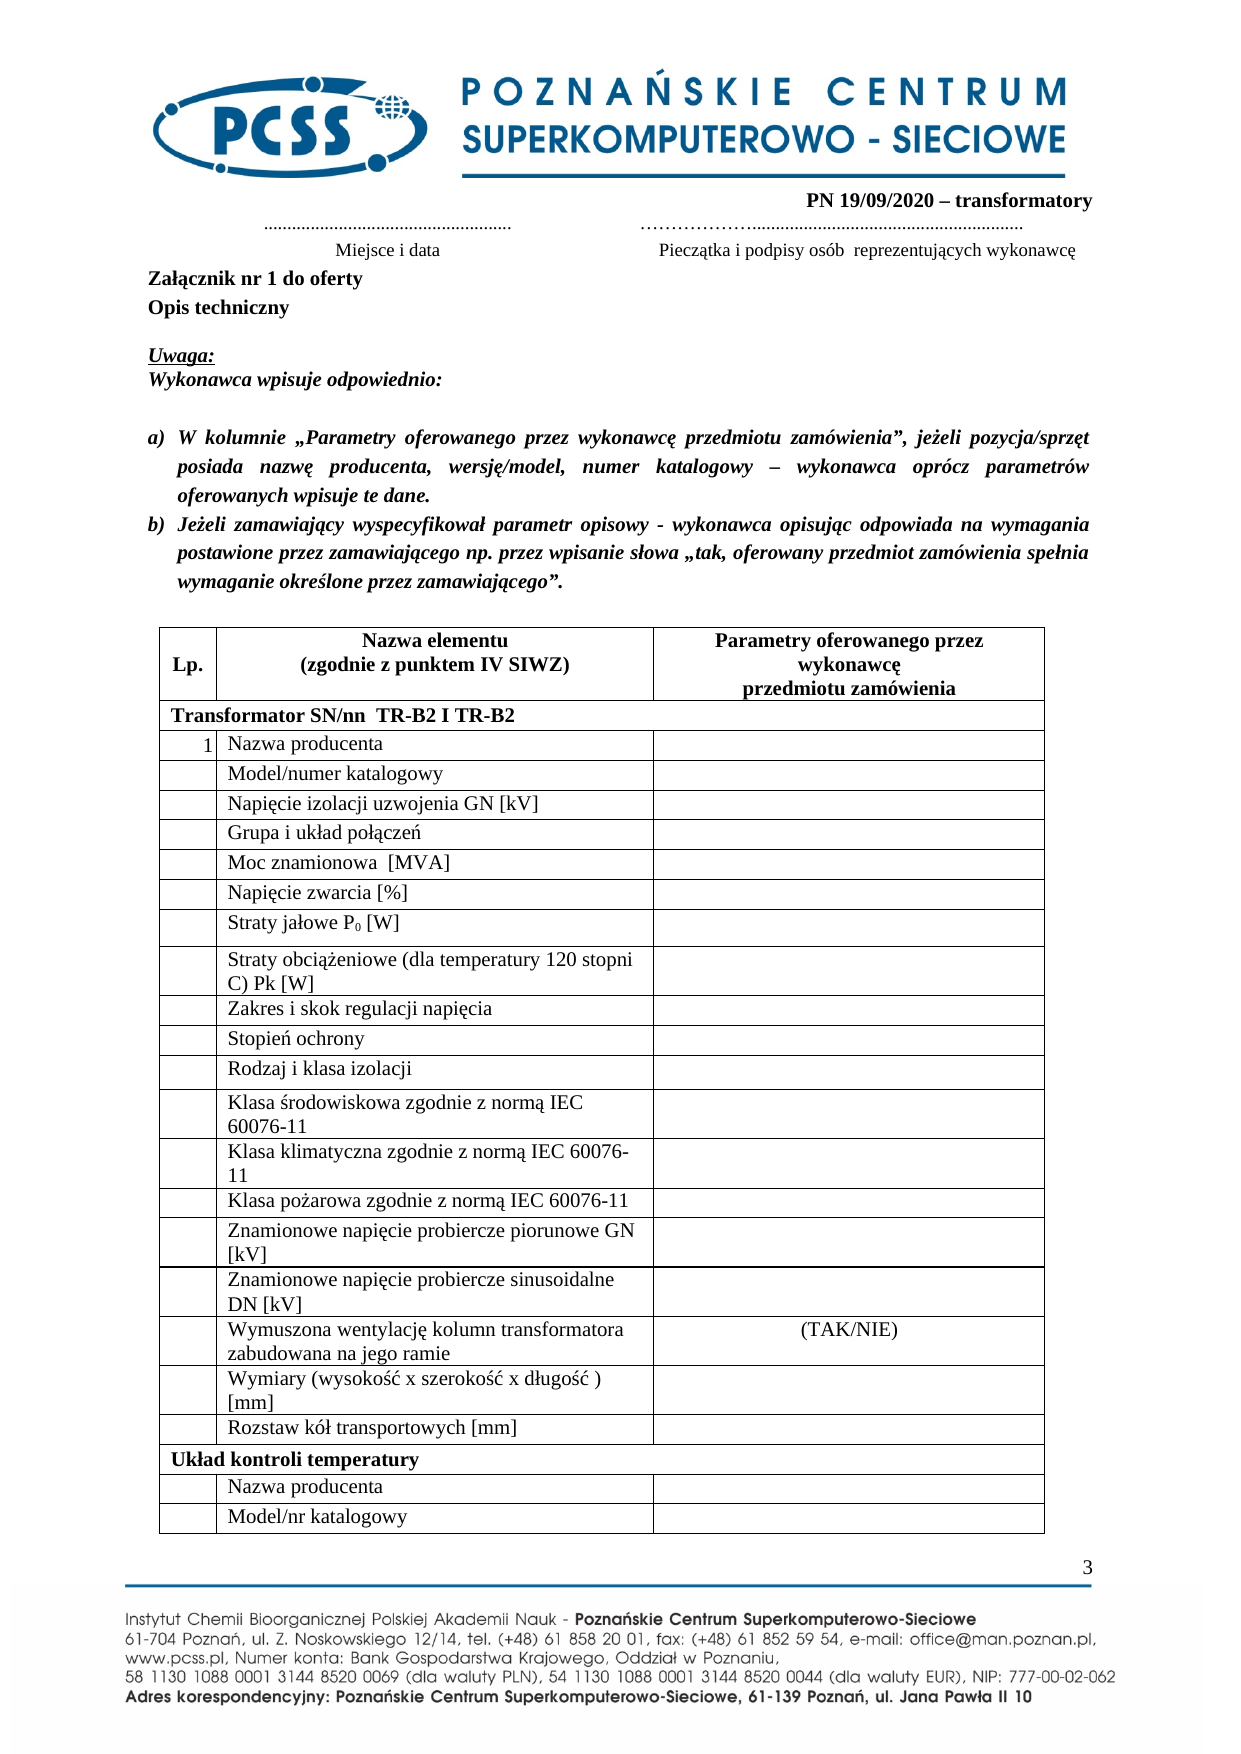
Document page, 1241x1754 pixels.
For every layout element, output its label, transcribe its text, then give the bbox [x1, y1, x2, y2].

table_cell Nazwa producenta [217, 731, 653, 760]
table_cell Wymiary (wysokość x szerokość x długość ) [mm] [217, 1366, 653, 1414]
table_cell Układ kontroli temperatury [160, 1445, 1044, 1473]
table_cell [654, 910, 1044, 946]
table_cell [160, 761, 216, 789]
table_cell [654, 1090, 1044, 1138]
table_cell [654, 947, 1044, 995]
table_cell Znamionowe napięcie probiercze sinusoidalne DN [kV] [217, 1268, 653, 1316]
table_cell [654, 1475, 1044, 1503]
table_header Parametry oferowanego przez wykonawcę przedmiotu zamówienia [654, 628, 1044, 700]
table_cell [654, 880, 1044, 909]
table_cell [160, 1056, 216, 1089]
table_cell Rozstaw kół transportowych [mm] [217, 1415, 653, 1444]
text Opis techniczny [148, 295, 1092, 319]
table_cell [160, 1475, 216, 1503]
table_cell [160, 1218, 216, 1266]
table_cell [654, 761, 1044, 789]
table_cell Klasa środowiskowa zgodnie z normą IEC 60076-11 [217, 1090, 653, 1138]
table_cell 1 [160, 731, 216, 760]
list W kolumnie „Parametry oferowanego przez wykonawcę przedmiotu zamówienia”, jeżeli pozycja/sprzęt posiada nazwę producenta, wersję/model, numer katalogowy – wykonawca oprócz parametrów oferowanych wpisuje te dane. [148, 425, 1092, 507]
table_header Nazwa elementu (zgodnie z punktem IV SIWZ) [217, 628, 653, 700]
table_cell [160, 880, 216, 909]
table_cell [654, 1189, 1044, 1217]
table_cell [160, 910, 216, 946]
table_cell Klasa pożarowa zgodnie z normą IEC 60076-11 [217, 1189, 653, 1217]
table_cell Pieczątka i podpisy osób reprezentujących wykonawcę [628, 239, 1107, 266]
table_cell Transformator SN/nn TR-B2 I TR-B2 [160, 701, 1044, 730]
table_cell Napięcie zwarcia [%] [217, 880, 653, 909]
table_cell [160, 1415, 216, 1444]
table_cell [654, 731, 1044, 760]
table_cell [654, 1139, 1044, 1187]
table_cell Stopień ochrony [217, 1026, 653, 1054]
text Wykonawca wpisuje odpowiednio: [148, 367, 1092, 391]
table_cell [654, 1268, 1044, 1316]
text Uwaga: [148, 343, 1092, 367]
list Jeżeli zamawiający wyspecyfikował parametr opisowy - wykonawca opisując odpowiada na wymagania postawione przez zamawiającego np. przez wpisanie słowa „tak, oferowany przedmiot zamówienia spełnia wymaganie określone przez zamawiającego”. [148, 511, 1092, 593]
table_cell Straty obciążeniowe (dla temperatury 120 stopni C) Pk [W] [217, 947, 653, 995]
text Załącznik nr 1 do oferty [148, 266, 1092, 290]
table_cell Napięcie izolacji uzwojenia GN [kV] [217, 791, 653, 819]
table_cell [160, 1268, 216, 1316]
table_cell Straty jałowe P0 [W] [217, 910, 653, 946]
table_cell Moc znamionowa [MVA] [217, 850, 653, 879]
table_cell Miejsce i data [148, 239, 627, 266]
table_header ..................................................... [148, 212, 627, 239]
table_cell [160, 1090, 216, 1138]
table_cell [160, 947, 216, 995]
table_cell [160, 1026, 216, 1054]
table_cell [654, 996, 1044, 1025]
table_header ……………….......................................................... [628, 212, 1107, 239]
table_cell [654, 1026, 1044, 1054]
table_cell (TAK/NIE) [654, 1317, 1044, 1365]
table_cell [654, 791, 1044, 819]
table_cell Wymuszona wentylację kolumn transformatora zabudowana na jego ramie [217, 1317, 653, 1365]
table_cell [160, 820, 216, 849]
table_cell [160, 996, 216, 1025]
table_cell Znamionowe napięcie probiercze piorunowe GN [kV] [217, 1218, 653, 1266]
table_cell [654, 1056, 1044, 1089]
table_cell [160, 791, 216, 819]
table_cell Model/nr katalogowy [217, 1504, 653, 1533]
table_cell [654, 1504, 1044, 1533]
table_cell [160, 1317, 216, 1365]
table_cell [654, 1415, 1044, 1444]
table_cell Zakres i skok regulacji napięcia [217, 996, 653, 1025]
table_cell Grupa i układ połączeń [217, 820, 653, 849]
table_cell [654, 1366, 1044, 1414]
picture [11, 1583, 1205, 1754]
table_cell [160, 1504, 216, 1533]
table_cell Klasa klimatyczna zgodnie z normą IEC 60076-11 [217, 1139, 653, 1187]
table_cell [654, 850, 1044, 879]
table_cell [654, 1218, 1044, 1266]
table_cell [160, 1189, 216, 1217]
table_cell Model/numer katalogowy [217, 761, 653, 789]
table_cell [160, 850, 216, 879]
table_header Lp. [160, 628, 216, 700]
table_cell [160, 1139, 216, 1187]
table_cell Rodzaj i klasa izolacji [217, 1056, 653, 1089]
table_cell [160, 1366, 216, 1414]
picture [45, 0, 1172, 178]
table_cell [654, 820, 1044, 849]
table_cell Nazwa producenta [217, 1475, 653, 1503]
